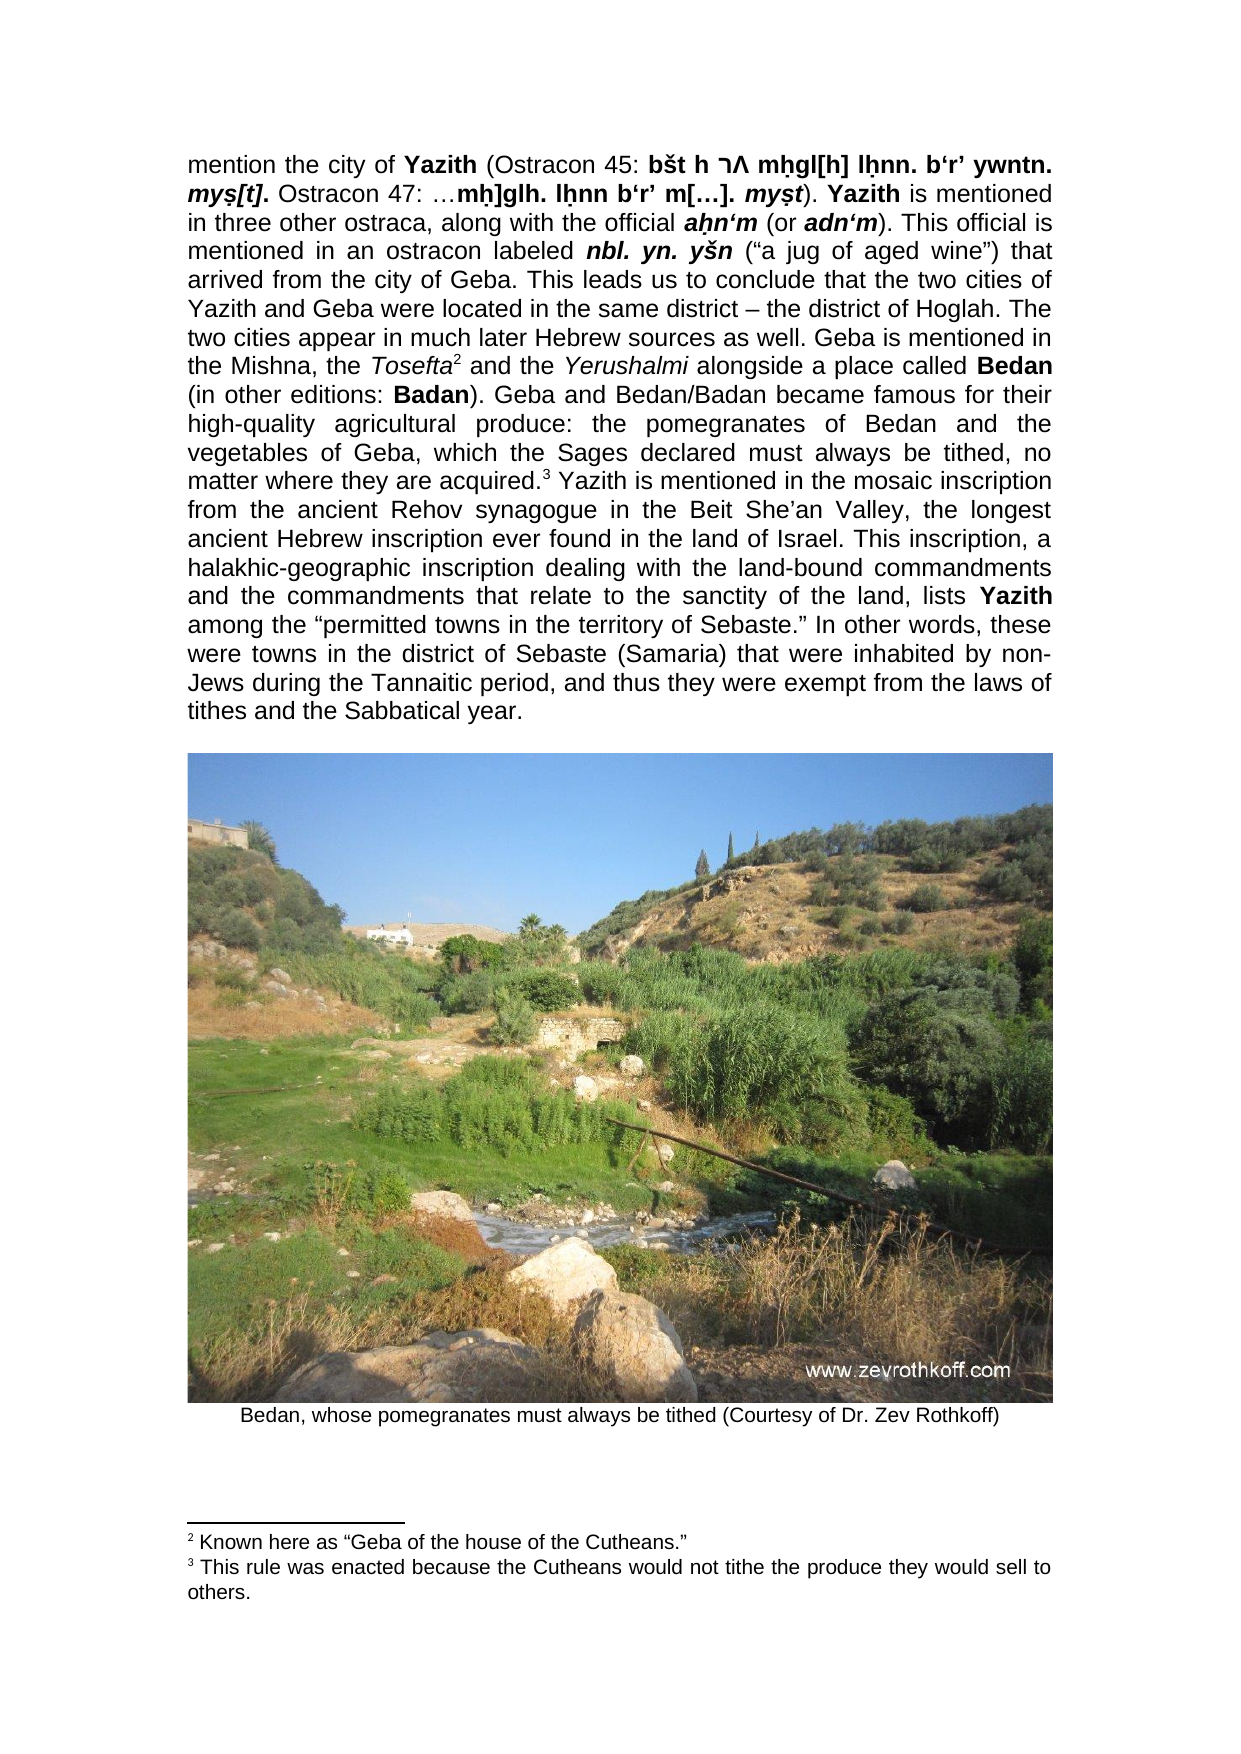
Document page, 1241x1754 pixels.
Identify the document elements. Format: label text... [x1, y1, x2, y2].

picture [187, 753, 1053, 1403]
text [187, 150, 1053, 725]
text Bedan, whose pomegranates must always be tithed (Courtesy of Dr. Zev Rothkoff) [187, 1403, 1053, 1427]
